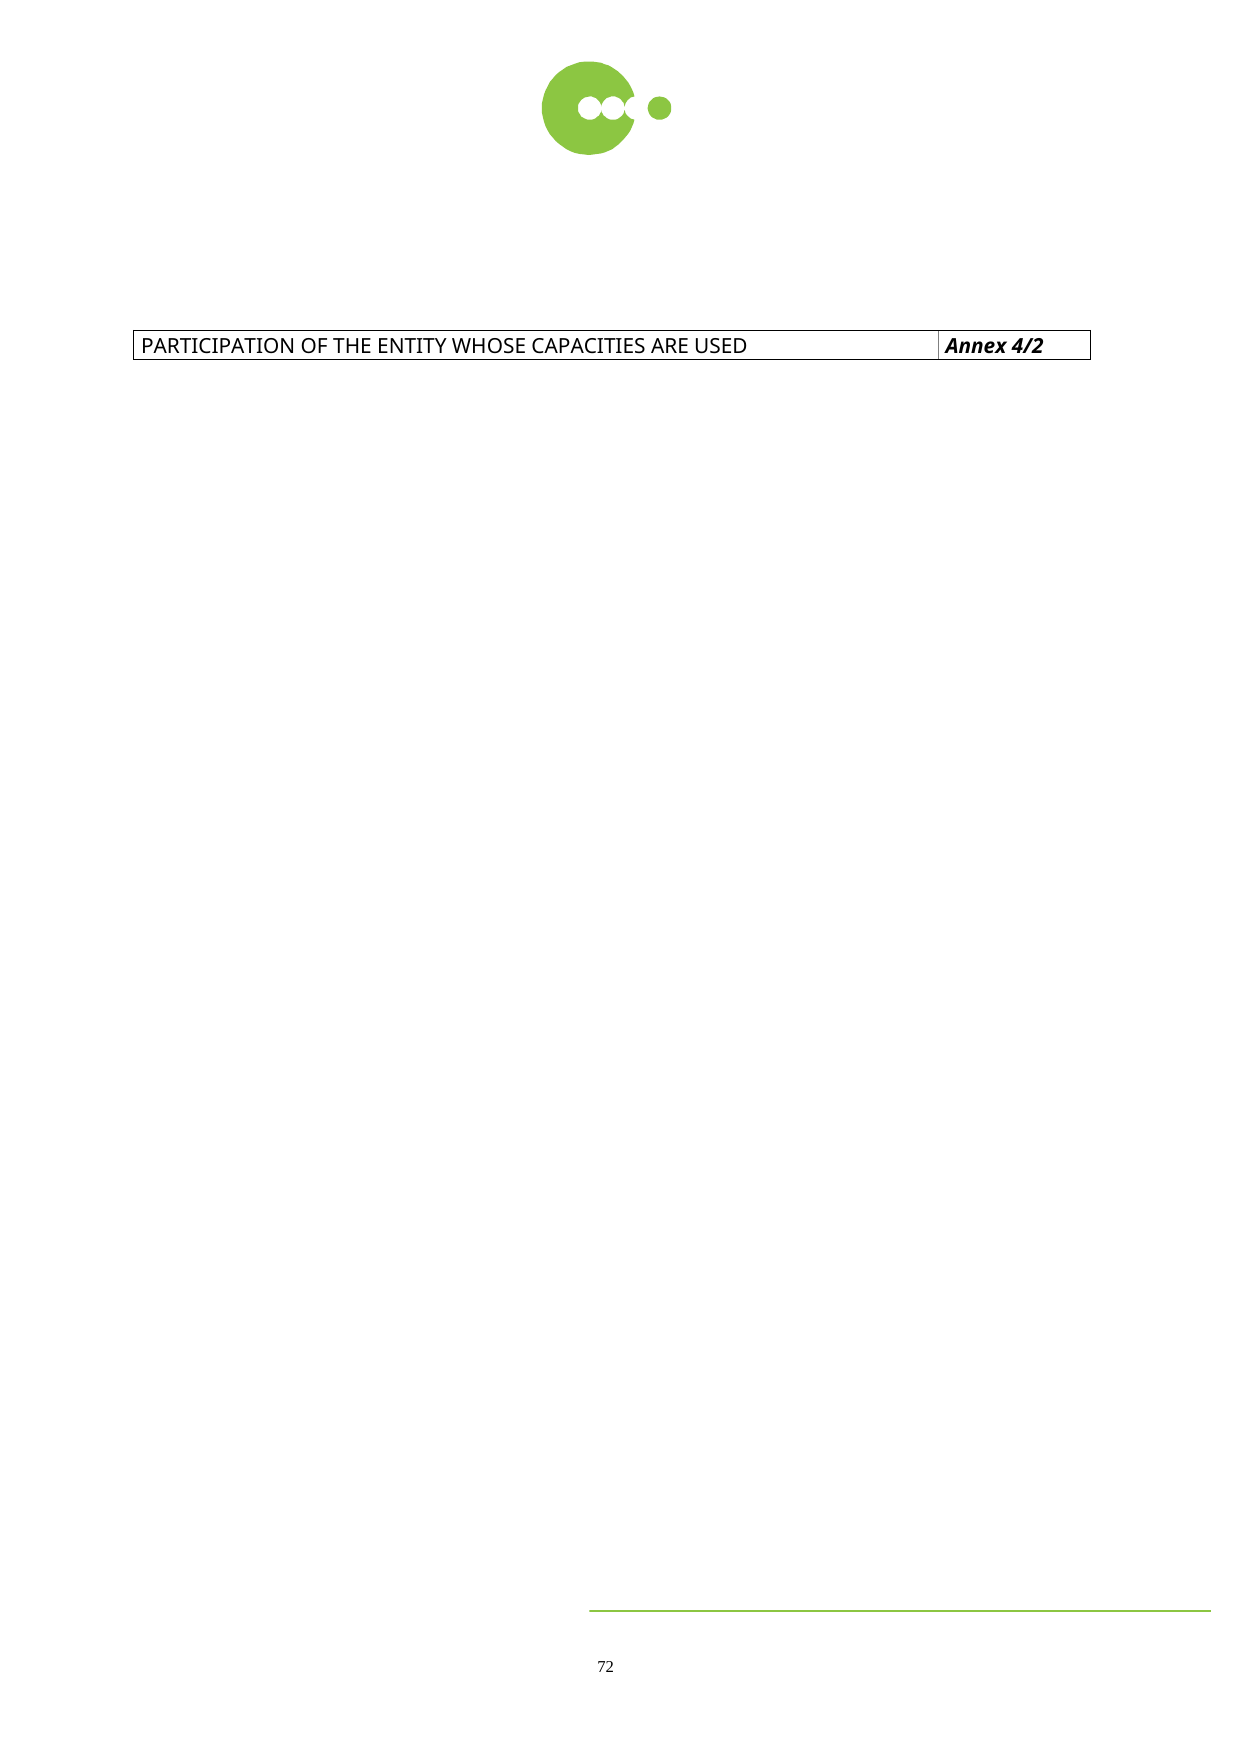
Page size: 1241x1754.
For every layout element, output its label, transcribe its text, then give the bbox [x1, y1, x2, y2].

table_header Annex 4/2 [939, 331, 1090, 359]
table_header PARTICIPATION OF THE ENTITY WHOSE CAPACITIES ARE USED [134, 331, 938, 359]
